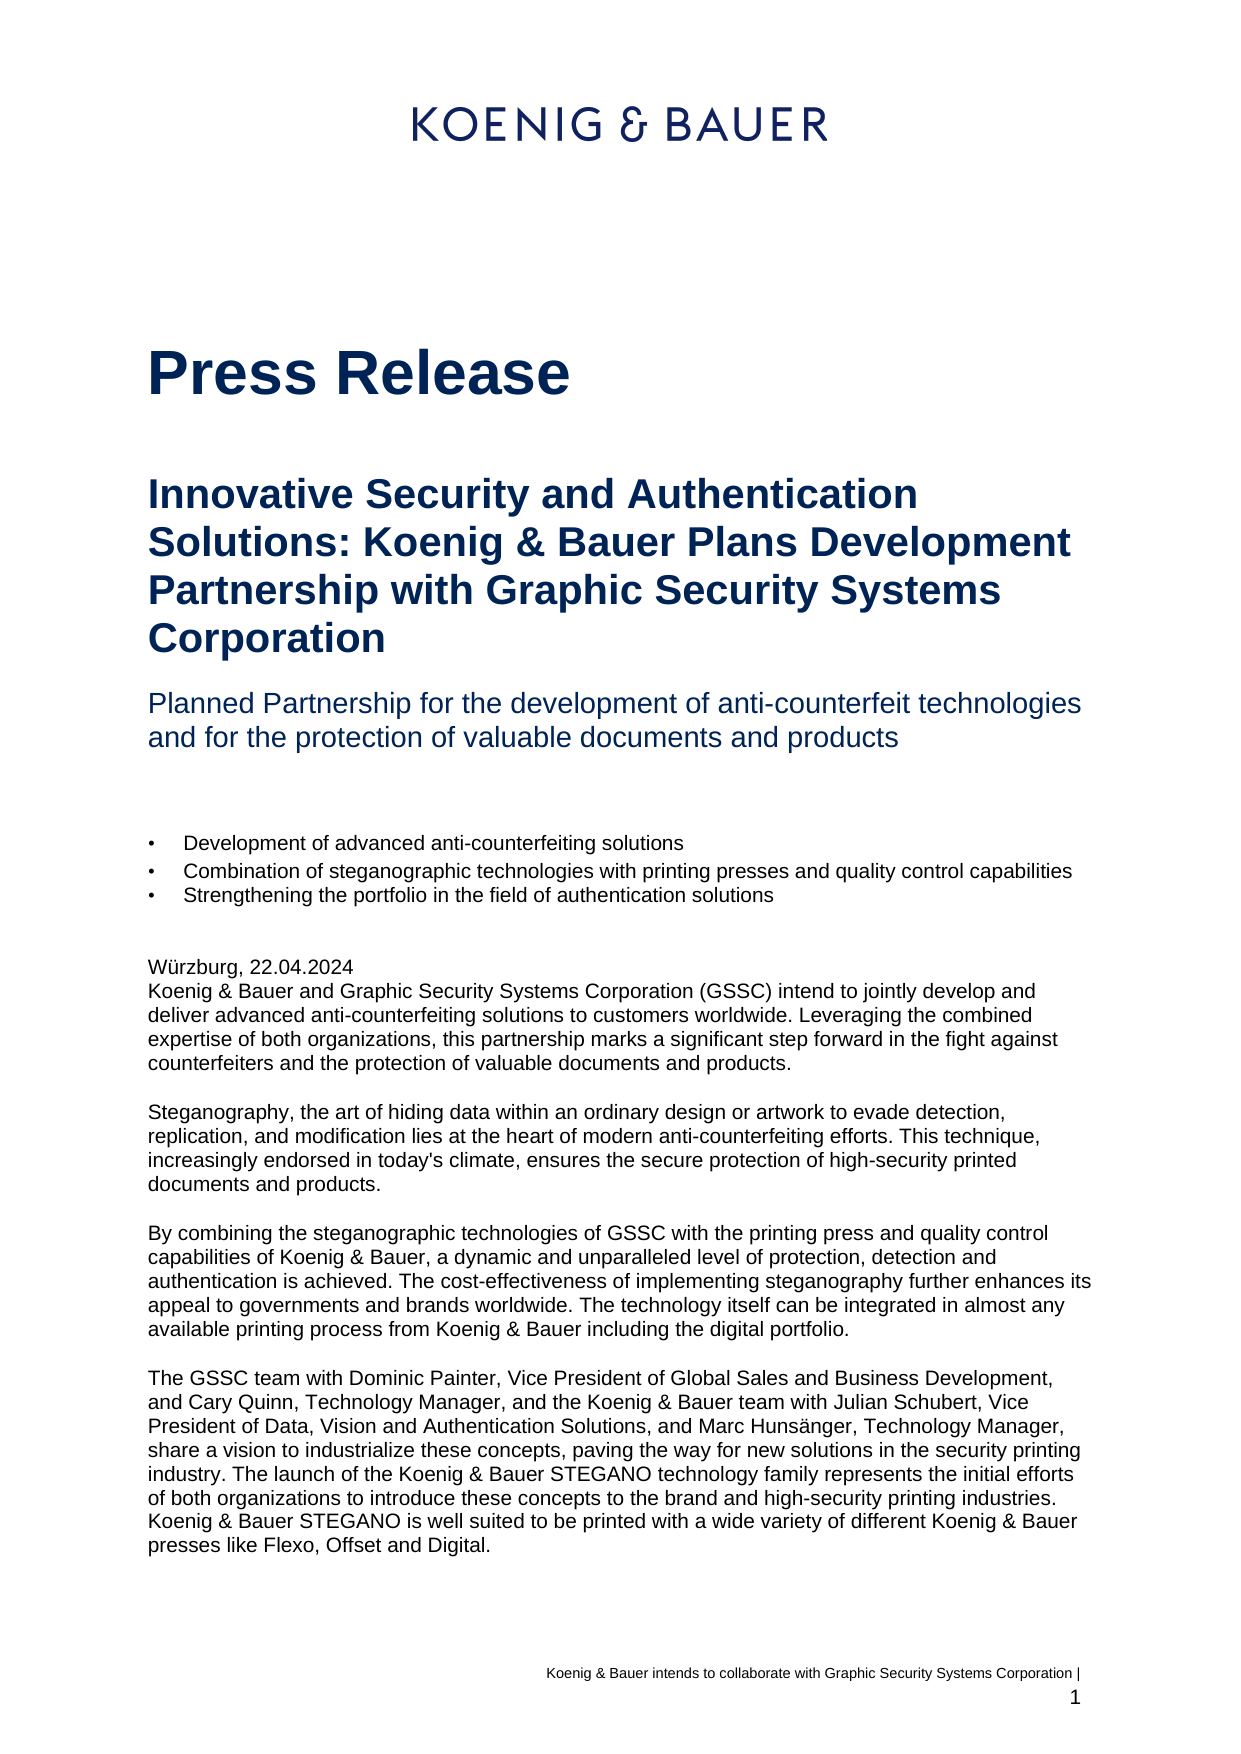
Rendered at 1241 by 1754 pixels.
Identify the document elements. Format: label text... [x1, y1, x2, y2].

subtitle Innovative Security and Authentication Solutions: Koenig & Bauer Plans Development Partnership with Graphic Security Systems Corporation [148, 470, 1092, 662]
text By combining the steganographic technologies of GSSC with the printing press and quality control capabilities of Koenig & Bauer, a dynamic and unparalleled level of protection, detection and authentication is achieved. The cost-effectiveness of implementing steganography further enhances its appeal to governments and brands worldwide. The technology itself can be integrated in almost any available printing process from Koenig & Bauer including the digital portfolio. [148, 1221, 1092, 1341]
list Combination of steganographic technologies with printing presses and quality control capabilities [148, 859, 1092, 883]
subtitle Planned Partnership for the development of anti-counterfeit technologies and for the protection of valuable documents and products [148, 687, 1092, 754]
title Press Release [148, 336, 1092, 407]
text Steganography, the art of hiding data within an ordinary design or artwork to evade detection, replication, and modification lies at the heart of modern anti-counterfeiting efforts. This technique, increasingly endorsed in today's climate, ensures the secure protection of high-security printed documents and products. [148, 1100, 1092, 1196]
picture [413, 106, 828, 142]
list Strengthening the portfolio in the field of authentication solutions [148, 883, 1092, 907]
list Development of advanced anti-counterfeiting solutions [148, 831, 1092, 855]
text Würzburg, 22.04.2024 Koenig & Bauer and Graphic Security Systems Corporation (GSSC) intend to jointly develop and deliver advanced anti-counterfeiting solutions to customers worldwide. Leveraging the combined expertise of both organizations, this partnership marks a significant step forward in the fight against counterfeiters and the protection of valuable documents and products. [148, 955, 1092, 1075]
text The GSSC team with Dominic Painter, Vice President of Global Sales and Business Development, and Cary Quinn, Technology Manager, and the Koenig & Bauer team with Julian Schubert, Vice President of Data, Vision and Authentication Solutions, and Marc Hunsänger, Technology Manager, share a vision to industrialize these concepts, paving the way for new solutions in the security printing industry. The launch of the Koenig & Bauer STEGANO technology family represents the initial efforts of both organizations to introduce these concepts to the brand and high-security printing industries. Koenig & Bauer STEGANO is well suited to be printed with a wide variety of different Koenig & Bauer presses like Flexo, Offset and Digital. [148, 1366, 1092, 1557]
